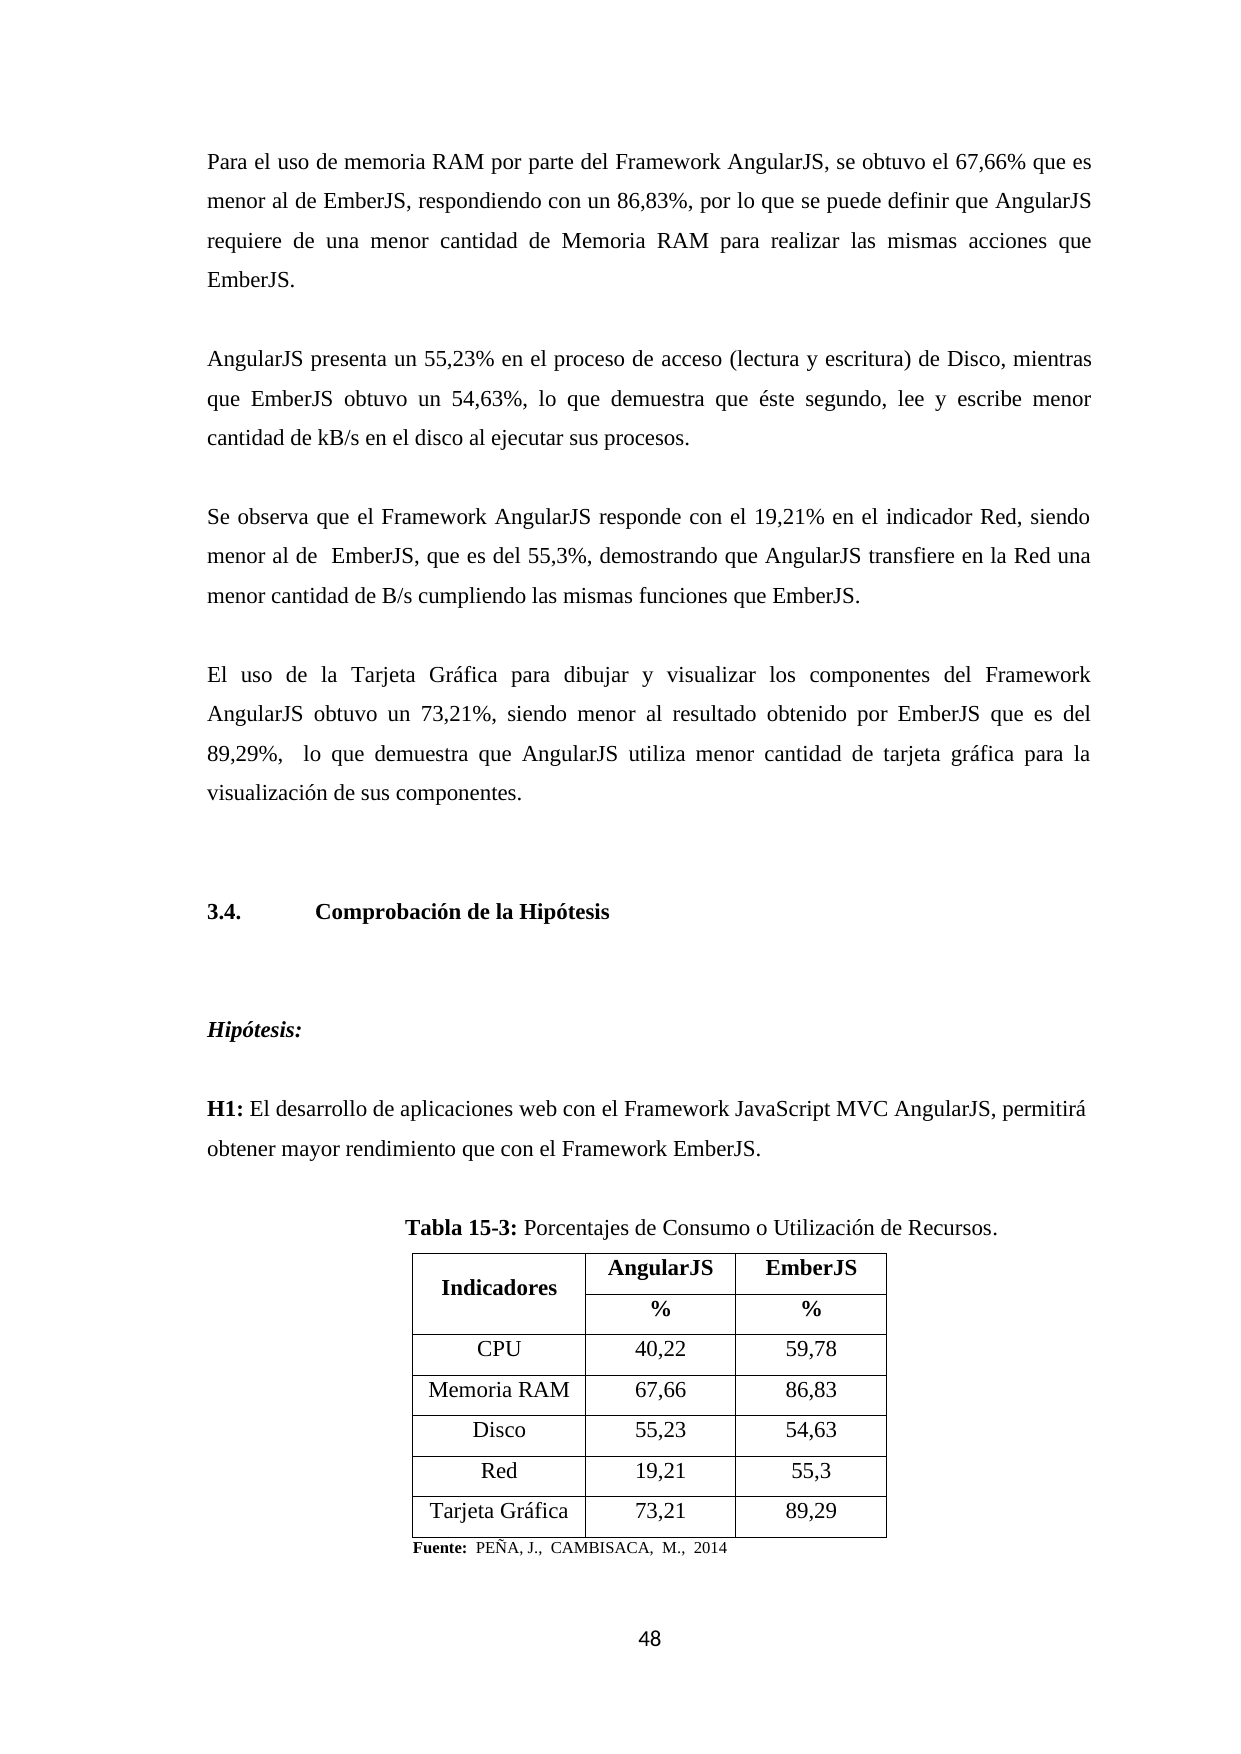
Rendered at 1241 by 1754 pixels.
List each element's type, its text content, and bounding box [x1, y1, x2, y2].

text Fuente: PEÑA, J., CAMBISACA, M., 2014 [207, 1538, 1092, 1557]
table_cell 55,23 [586, 1416, 735, 1456]
table_cell 73,21 [586, 1497, 735, 1537]
table_cell 55,3 [736, 1457, 886, 1496]
text El uso de la Tarjeta Gráfica para dibujar y visualizar los componentes del Framework AngularJS obtuvo un 73,21%, siendo menor al resultado obtenido por EmberJS que es del 89,29%, lo que demuestra que AngularJS utiliza menor cantidad de tarjeta gráfica para la visualización de sus componentes. [207, 661, 1092, 806]
table_cell Red [413, 1457, 585, 1496]
text AngularJS presenta un 55,23% en el proceso de acceso (lectura y escritura) de Disco, mientras que EmberJS obtuvo un 54,63%, lo que demuestra que éste segundo, lee y escribe menor cantidad de kB/s en el disco al ejecutar sus procesos. [207, 345, 1092, 450]
text H1: El desarrollo de aplicaciones web con el Framework JavaScript MVC AngularJS, permitirá obtener mayor rendimiento que con el Framework EmberJS. [207, 1095, 1092, 1161]
text Tabla 15-3: Porcentajes de Consumo o Utilización de Recursos. [310, 1214, 1092, 1240]
table_cell Disco [413, 1416, 585, 1456]
text Hipótesis: [207, 1016, 1092, 1043]
table_cell 19,21 [586, 1457, 735, 1496]
table_cell % [586, 1295, 735, 1334]
table_header AngularJS [586, 1254, 735, 1294]
table_cell 40,22 [586, 1335, 735, 1375]
table_cell Memoria RAM [413, 1376, 585, 1415]
table_header EmberJS [736, 1254, 886, 1294]
table_cell % [736, 1295, 886, 1334]
table_cell Tarjeta Gráfica [413, 1497, 585, 1537]
subtitle Comprobación de la Hipótesis [207, 898, 1092, 924]
text Se observa que el Framework AngularJS responde con el 19,21% en el indicador Red, siendo menor al de EmberJS, que es del 55,3%, demostrando que AngularJS transfiere en la Red una menor cantidad de B/s cumpliendo las mismas funciones que EmberJS. [207, 503, 1092, 608]
table_cell 54,63 [736, 1416, 886, 1456]
text Para el uso de memoria RAM por parte del Framework AngularJS, se obtuvo el 67,66% que es menor al de EmberJS, respondiendo con un 86,83%, por lo que se puede definir que AngularJS requiere de una menor cantidad de Memoria RAM para realizar las mismas acciones que EmberJS. [207, 148, 1092, 292]
table_cell CPU [413, 1335, 585, 1375]
table_cell 67,66 [586, 1376, 735, 1415]
table_header Indicadores [413, 1254, 585, 1334]
table_cell 86,83 [736, 1376, 886, 1415]
table_cell 89,29 [736, 1497, 886, 1537]
table_cell 59,78 [736, 1335, 886, 1375]
